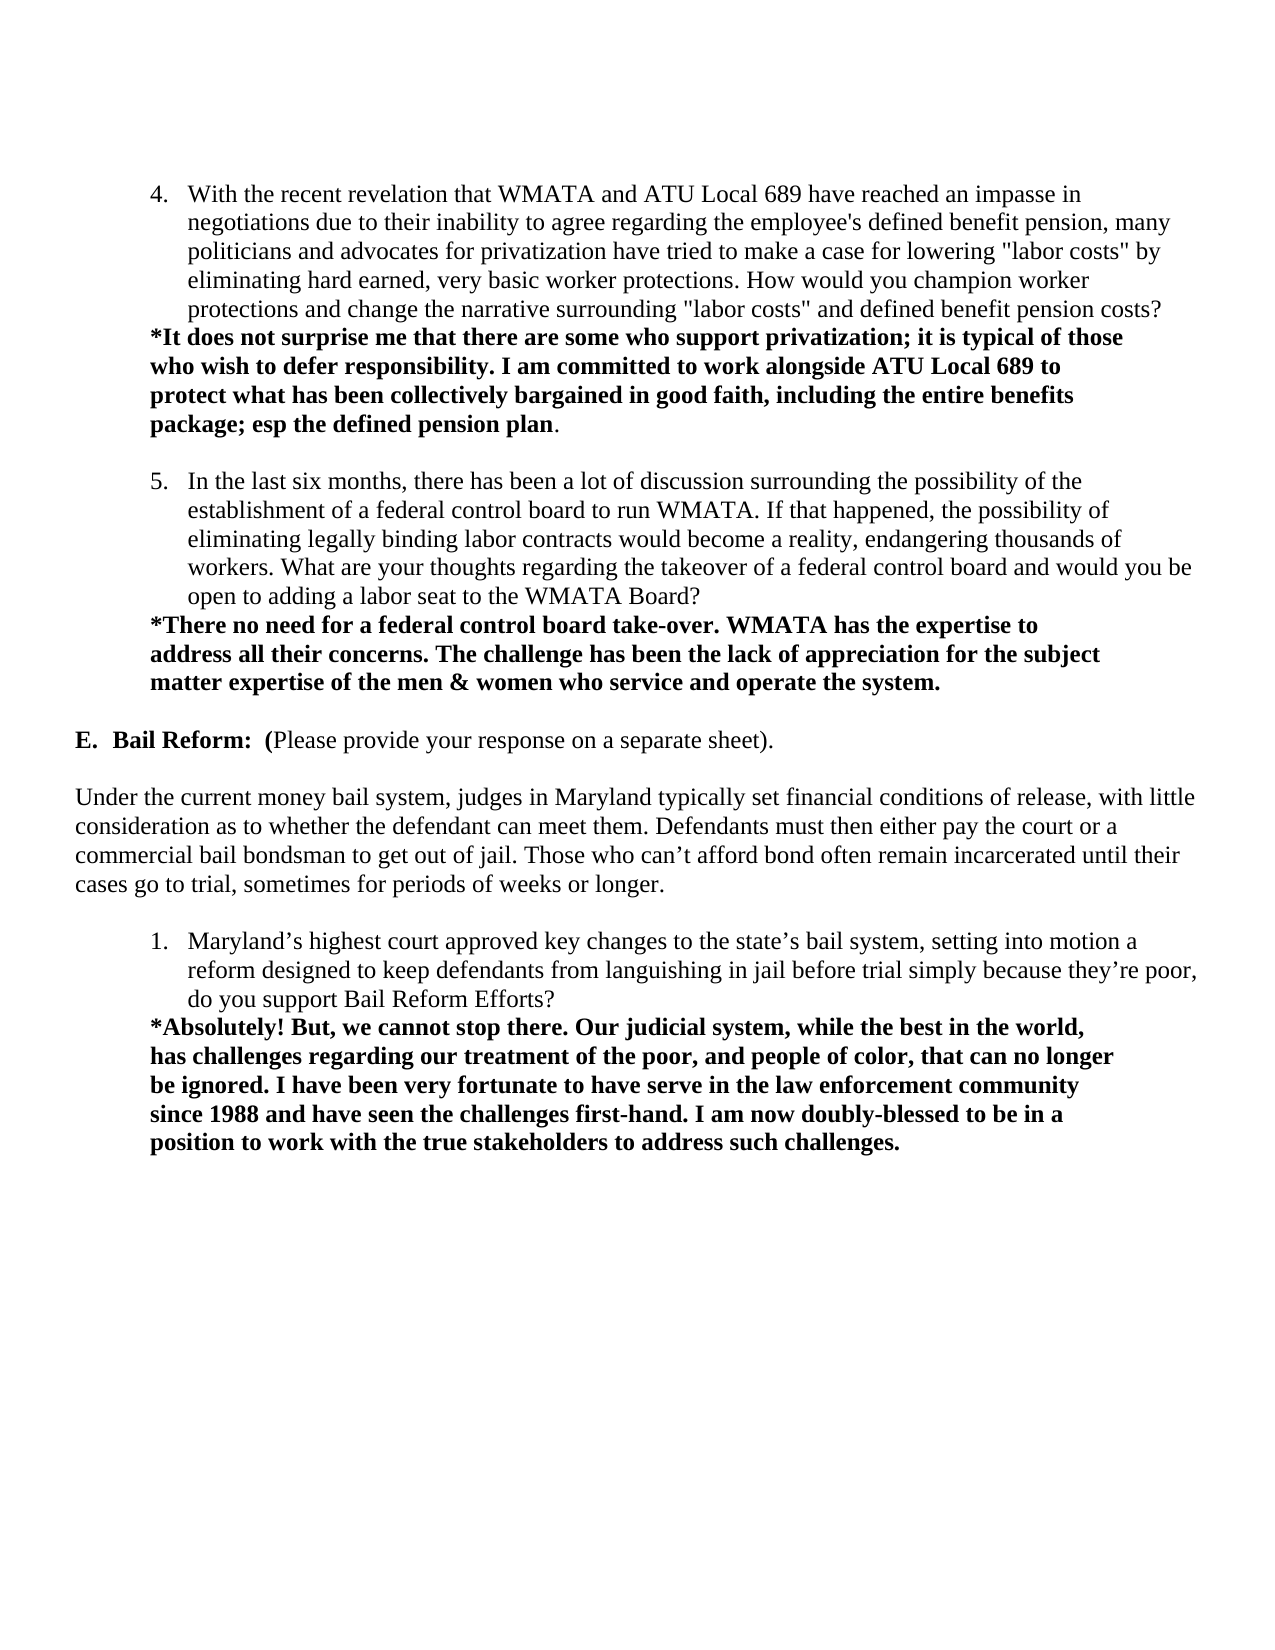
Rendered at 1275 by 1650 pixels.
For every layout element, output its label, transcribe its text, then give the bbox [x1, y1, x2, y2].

text *It does not surprise me that there are some who support privatization; it is typical of those who wish to defer responsibility. I am committed to work alongside ATU Local 689 to protect what has been collectively bargained in good faith, including the entire benefits package; esp the defined pension plan. [150, 322, 1125, 437]
text *There no need for a federal control board take-over. WMATA has the expertise to address all their concerns. The challenge has been the lack of appreciation for the subject matter expertise of the men & women who service and operate the system. [150, 610, 1125, 696]
text *Absolutely! But, we cannot stop there. Our judicial system, while the best in the world, has challenges regarding our treatment of the poor, and people of color, that can no longer be ignored. I have been very fortunate to have serve in the law enforcement community since 1988 and have seen the challenges first-hand. I am now doubly-blessed to be in a position to work with the true stakeholders to address such challenges. [150, 1012, 1125, 1156]
subtitle Under the current money bail system, judges in Maryland typically set financial conditions of release, with little consideration as to whether the defendant can meet them. Defendants must then either pay the court or a commercial bail bondsman to get out of jail. Those who can’t afford bond often remain incarcerated until their cases go to trial, sometimes for periods of weeks or longer. [75, 782, 1200, 897]
subtitle With the recent revelation that WMATA and ATU Local 689 have reached an impasse in negotiations due to their inability to agree regarding the employee's defined benefit pension, many politicians and advocates for privatization have tried to make a case for lowering "labor costs" by eliminating hard earned, very basic worker protections. How would you champion worker protections and change the narrative surrounding "labor costs" and defined benefit pension costs? [150, 179, 1200, 322]
subtitle Bail Reform: (Please provide your response on a separate sheet). [75, 725, 1200, 754]
subtitle Maryland’s highest court approved key changes to the state’s bail system, setting into motion a reform designed to keep defendants from languishing in jail before trial simply because they’re poor, do you support Bail Reform Efforts? [150, 926, 1200, 1012]
subtitle In the last six months, there has been a lot of discussion surrounding the possibility of the establishment of a federal control board to run WMATA. If that happened, the possibility of eliminating legally binding labor contracts would become a reality, endangering thousands of workers. What are your thoughts regarding the takeover of a federal control board and would you be open to adding a labor seat to the WMATA Board? [150, 466, 1200, 610]
